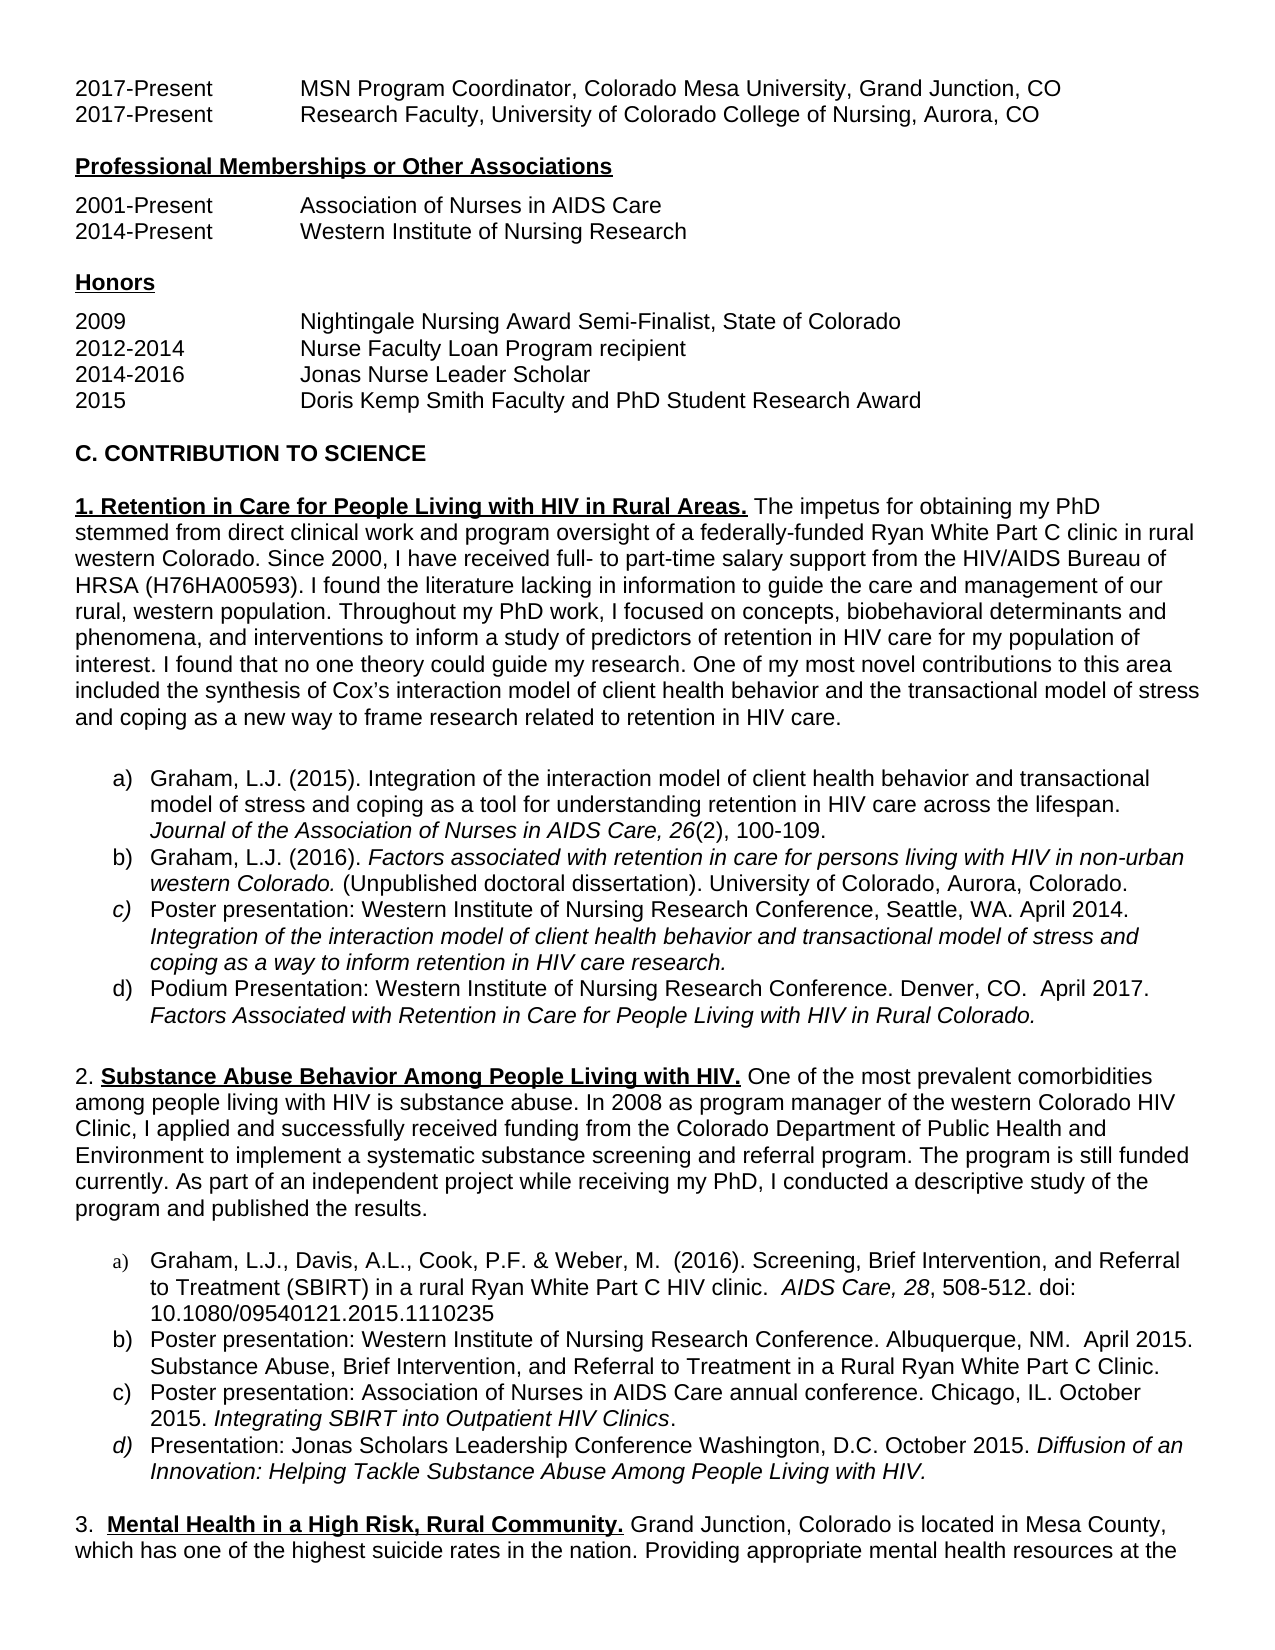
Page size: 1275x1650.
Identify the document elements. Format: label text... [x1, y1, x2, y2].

list Poster presentation: Western Institute of Nursing Research Conference, Seattle, WA. April 2014. Integration of the interaction model of client health behavior and transactional model of stress and coping as a way to inform retention in HIV care research. [112, 896, 1200, 975]
text Professional Memberships or Other Associations [75, 153, 1200, 179]
text 2001-Present Association of Nurses in AIDS Care [75, 192, 1200, 218]
text 2015 Doris Kemp Smith Faculty and PhD Student Research Award [75, 387, 1200, 413]
text 2017-Present Research Faculty, University of Colorado College of Nursing, Aurora, CO [75, 101, 1200, 128]
text 2014-Present Western Institute of Nursing Research [75, 218, 1200, 244]
list Graham, L.J. (2016). Factors associated with retention in care for persons living with HIV in non-urban western Colorado. (Unpublished doctoral dissertation). University of Colorado, Aurora, Colorado. [112, 843, 1200, 896]
list Presentation: Jonas Scholars Leadership Conference Washington, D.C. October 2015. Diffusion of an Innovation: Helping Tackle Substance Abuse Among People Living with HIV. [112, 1432, 1200, 1484]
text C. CONTRIBUTION TO SCIENCE [75, 440, 1200, 466]
text 2014-2016 Jonas Nurse Leader Scholar [75, 361, 1200, 387]
list Poster presentation: Association of Nurses in AIDS Care annual conference. Chicago, IL. October 2015. Integrating SBIRT into Outpatient HIV Clinics. [112, 1379, 1200, 1432]
list Graham, L.J., Davis, A.L., Cook, P.F. & Weber, M. (2016). Screening, Brief Intervention, and Referral to Treatment (SBIRT) in a rural Ryan White Part C HIV clinic. AIDS Care, 28, 508-512. doi: 10.1080/09540121.2015.1110235 [112, 1247, 1200, 1326]
text 2012-2014 Nurse Faculty Loan Program recipient [75, 334, 1200, 361]
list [75, 1511, 1200, 1563]
text 1. Retention in Care for People Living with HIV in Rural Areas. The impetus for obtaining my PhD stemmed from direct clinical work and program oversight of a federally-funded Ryan White Part C clinic in rural western Colorado. Since 2000, I have received full- to part-time salary support from the HIV/AIDS Bureau of HRSA (H76HA00593). I found the literature lacking in information to guide the care and management of our rural, western population. Throughout my PhD work, I focused on concepts, biobehavioral determinants and phenomena, and interventions to inform a study of predictors of retention in HIV care for my population of interest. I found that no one theory could guide my research. One of my most novel contributions to this area included the synthesis of Cox’s interaction model of client health behavior and the transactional model of stress and coping as a new way to frame research related to retention in HIV care. [75, 493, 1200, 730]
text 2009 Nightingale Nursing Award Semi-Finalist, State of Colorado [75, 308, 1200, 334]
text 2. Substance Abuse Behavior Among People Living with HIV. One of the most prevalent comorbidities among people living with HIV is substance abuse. In 2008 as program manager of the western Colorado HIV Clinic, I applied and successfully received funding from the Colorado Department of Public Health and Environment to implement a systematic substance screening and referral program. The program is still funded currently. As part of an independent project while receiving my PhD, I conducted a descriptive study of the program and published the results. [75, 1063, 1200, 1221]
text Honors [75, 269, 1200, 296]
list Graham, L.J. (2015). Integration of the interaction model of client health behavior and transactional model of stress and coping as a tool for understanding retention in HIV care across the lifespan. Journal of the Association of Nurses in AIDS Care, 26(2), 100-109. [112, 764, 1200, 843]
list Podium Presentation: Western Institute of Nursing Research Conference. Denver, CO. April 2017. Factors Associated with Retention in Care for People Living with HIV in Rural Colorado. [112, 975, 1200, 1028]
text 2017-Present MSN Program Coordinator, Colorado Mesa University, Grand Junction, CO [75, 75, 1200, 101]
